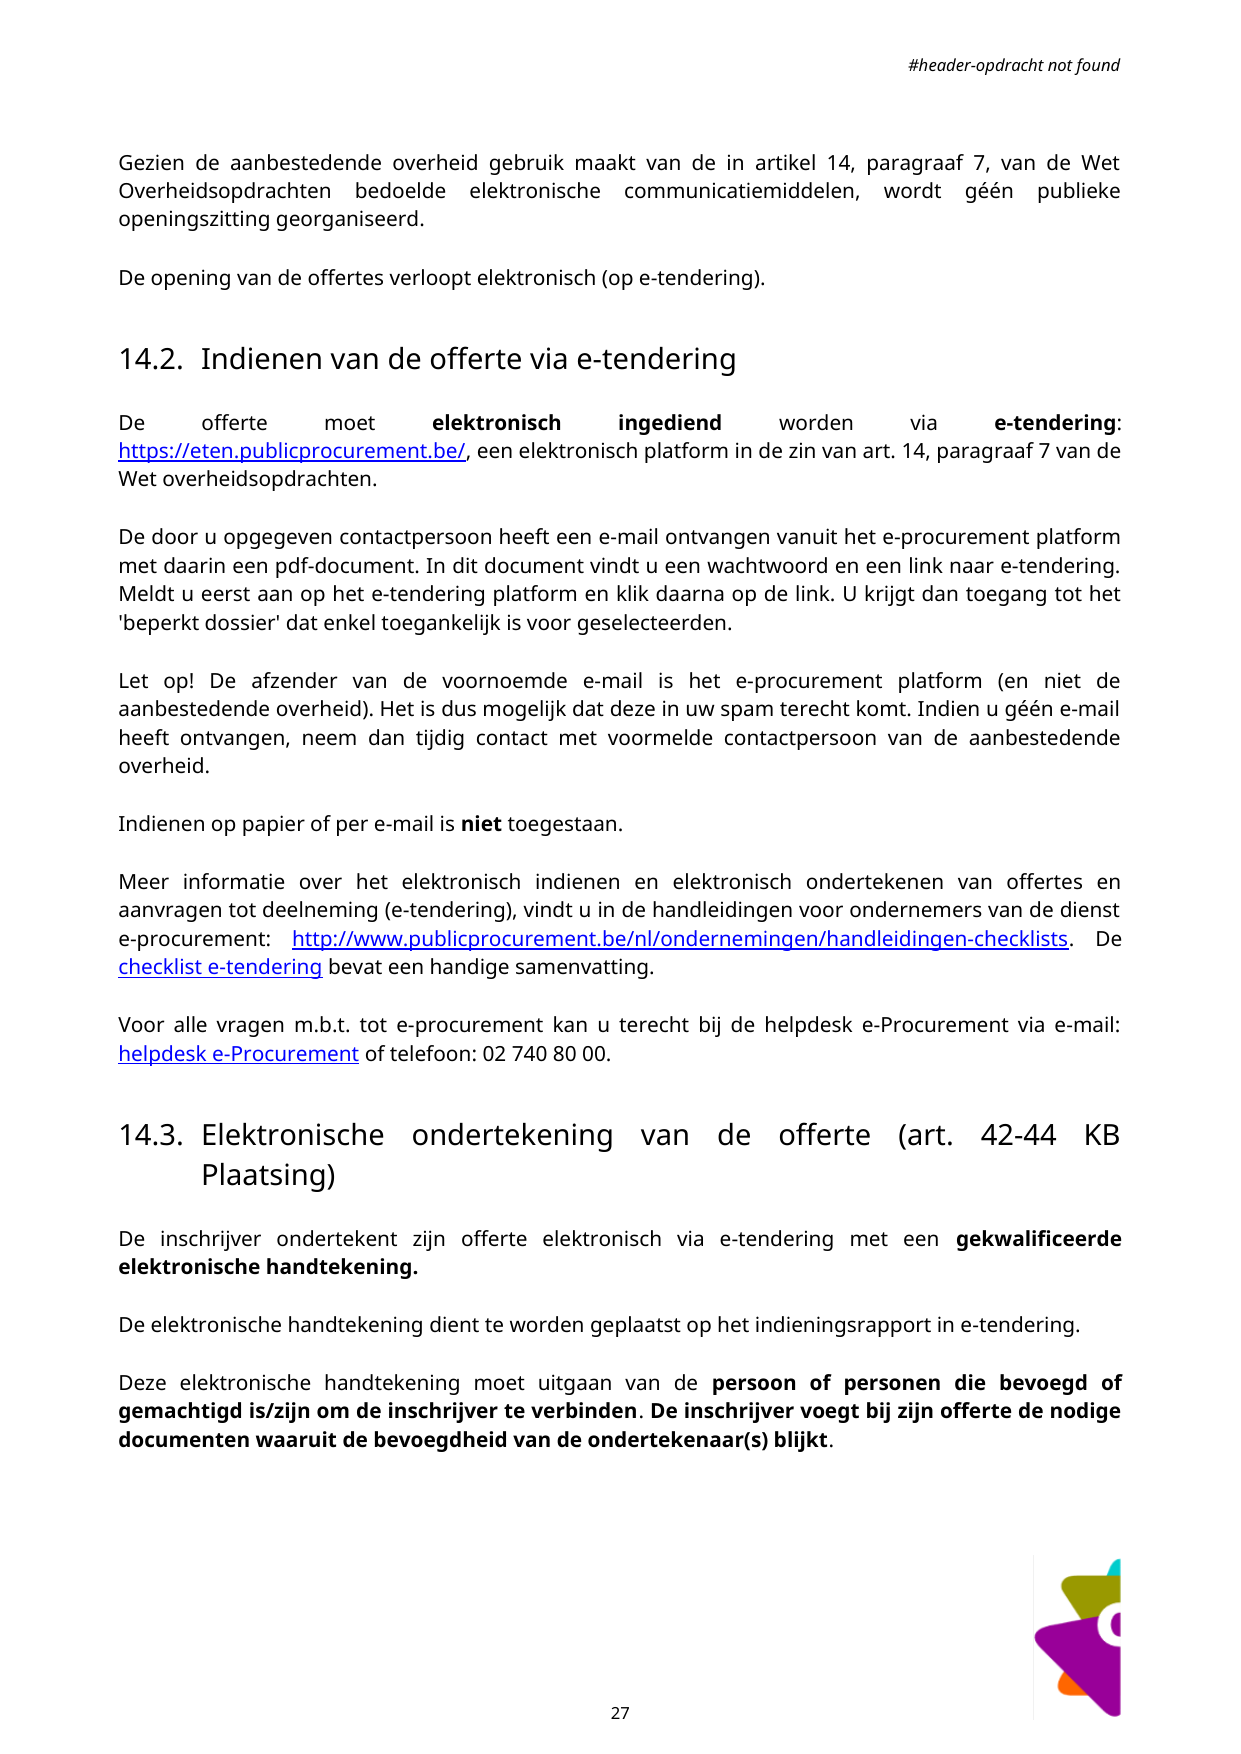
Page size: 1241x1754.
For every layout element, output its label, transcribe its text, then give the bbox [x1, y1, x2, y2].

text De inschrijver ondertekent zijn offerte elektronisch via e-tendering met een gekwalificeerde elektronische handtekening. [118, 1224, 1122, 1281]
text Meer informatie over het elektronisch indienen en elektronisch ondertekenen van offertes en aanvragen tot deelneming (e-tendering), vindt u in de handleidingen voor ondernemers van de dienst e-procurement: http://www.publicprocurement.be/nl/ondernemingen/handleidingen-checklists. De checklist e-tendering bevat een handige samenvatting. [118, 867, 1122, 981]
text Gezien de aanbestedende overheid gebruik maakt van de in artikel 14, paragraaf 7, van de Wet Overheidsopdrachten bedoelde elektronische communicatiemiddelen, wordt géén publieke openingszitting georganiseerd. [118, 148, 1122, 233]
picture [1032, 1555, 1123, 1720]
text Let op! De afzender van de voornoemde e-mail is het e-procurement platform (en niet de aanbestedende overheid). Het is dus mogelijk dat deze in uw spam terecht komt. Indien u géén e-mail heeft ontvangen, neem dan tijdig contact met voormelde contactpersoon van de aanbestedende overheid. [118, 666, 1122, 779]
text Indienen op papier of per e-mail is niet toegestaan. [118, 809, 1122, 838]
text De elektronische handtekening dient te worden geplaatst op het indieningsrapport in e-tendering. [118, 1310, 1122, 1338]
text Deze elektronische handtekening moet uitgaan van de persoon of personen die bevoegd of gemachtigd is/zijn om de inschrijver te verbinden. De inschrijver voegt bij zijn offerte de nodige documenten waaruit de bevoegdheid van de ondertekenaar(s) blijkt. [118, 1368, 1122, 1453]
text De door u opgegeven contactpersoon heeft een e-mail ontvangen vanuit het e-procurement platform met daarin een pdf-document. In dit document vindt u een wachtwoord en een link naar e-tendering. Meldt u eerst aan op het e-tendering platform en klik daarna op de link. U krijgt dan toegang tot het 'beperkt dossier' dat enkel toegankelijk is voor geselecteerden. [118, 522, 1122, 636]
text Voor alle vragen m.b.t. tot e-procurement kan u terecht bij de helpdesk e-Procurement via e-mail: helpdesk e-Procurement of telefoon: 02 740 80 00. [118, 1011, 1122, 1067]
subtitle Indienen van de offerte via e-tendering [118, 338, 1122, 378]
subtitle Elektronische ondertekening van de offerte (art. 42-44 KB Plaatsing) [118, 1115, 1122, 1194]
text De opening van de offertes verloopt elektronisch (op e-tendering). [118, 263, 1122, 291]
text De offerte moet elektronisch ingediend worden via e-tendering: https://eten.publicprocurement.be/, een elektronisch platform in de zin van art. 14, paragraaf 7 van de Wet overheidsopdrachten. [118, 408, 1122, 493]
